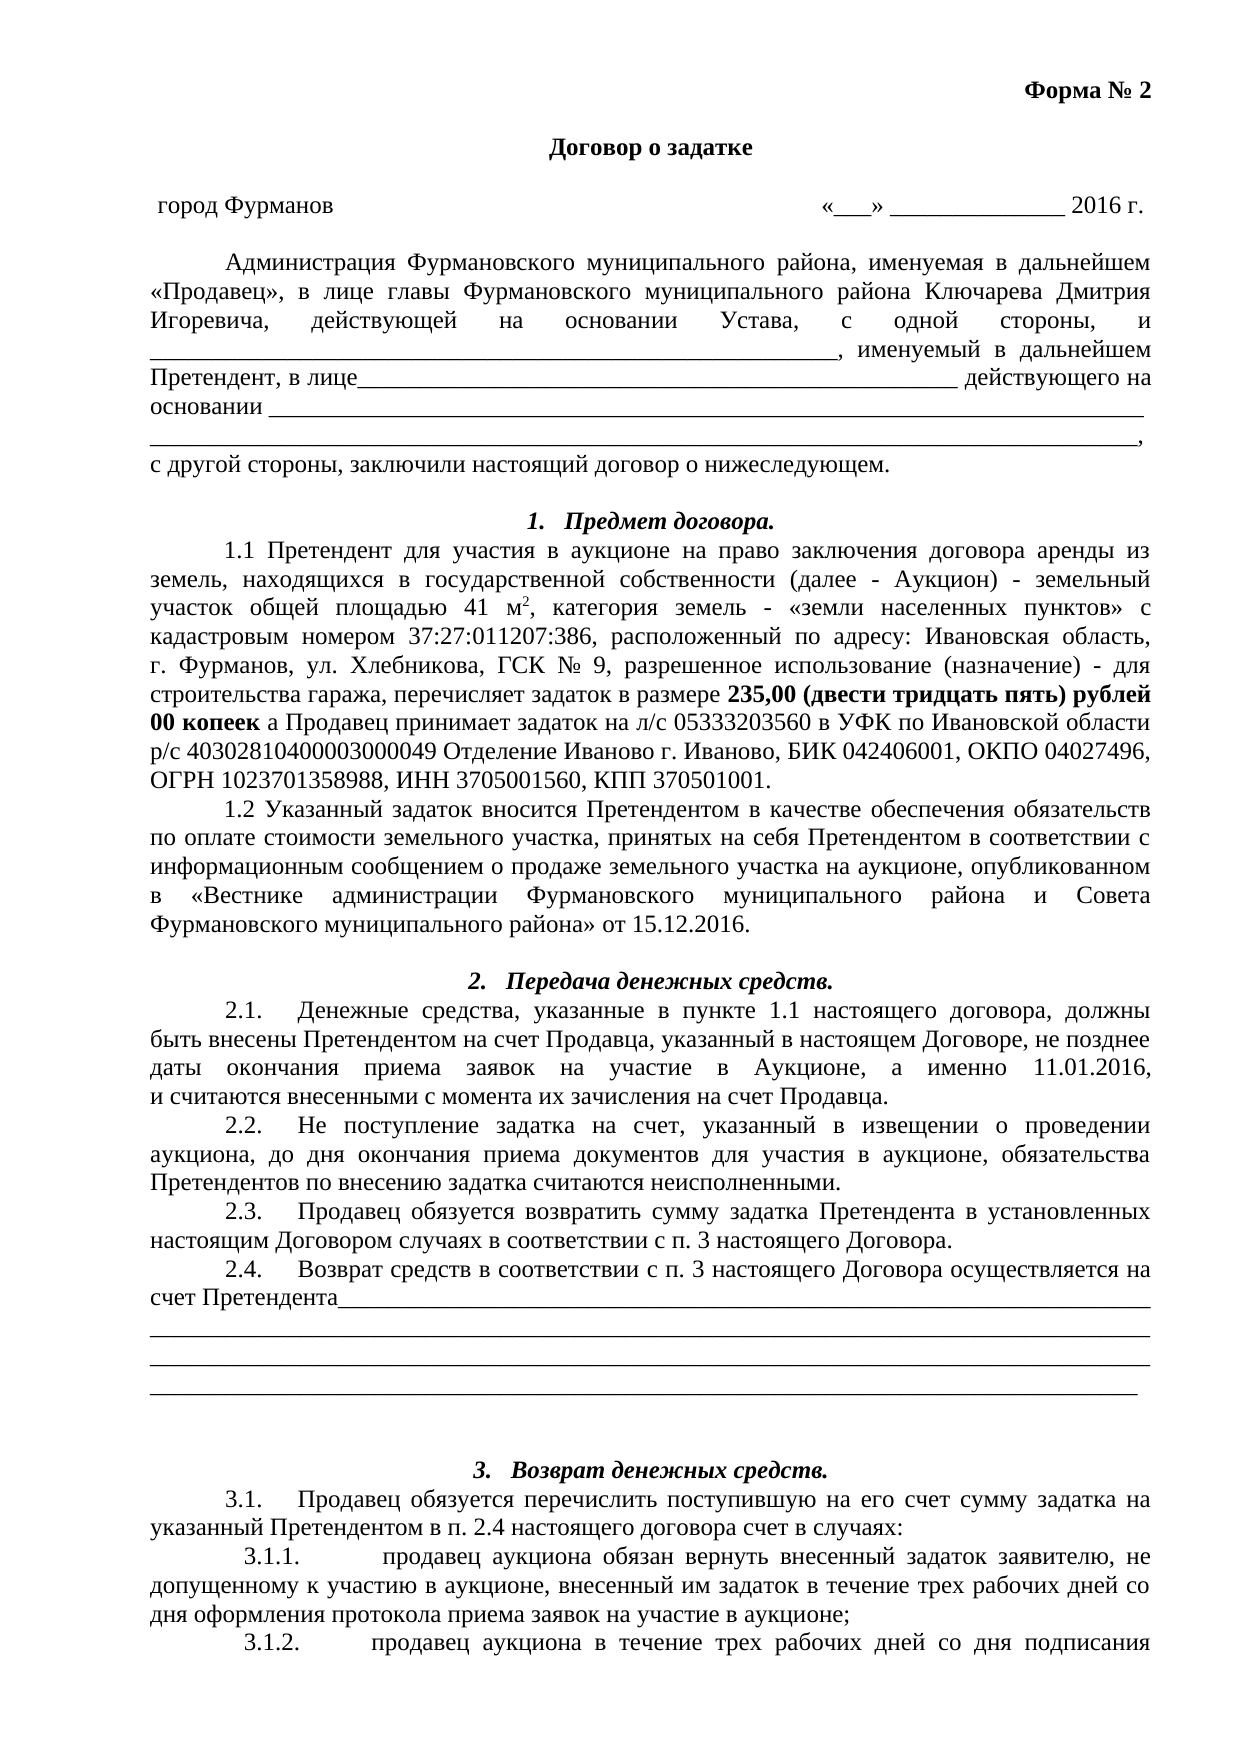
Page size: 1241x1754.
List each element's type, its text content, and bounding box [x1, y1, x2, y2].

text 1.1 Претендент для участия в аукционе на право заключения договора аренды из земель, находящихся в государственной собственности (далее - Аукцион) - земельный участок общей площадью 41 м2, категория земель - «земли населенных пунктов» с кадастровым номером 37:27:011207:386, расположенный по адресу: Ивановская область, г. Фурманов, ул. Хлебникова, ГСК № 9, разрешенное использование (назначение) - для строительства гаража, перечисляет задаток в размере 235,00 (двести тридцать пять) рублей 00 копеек а Продавец принимает задаток на л/с 05333203560 в УФК по Ивановской области р/с 40302810400003000049 Отделение Иваново г. Иваново, БИК 042406001, ОКПО 04027496, ОГРН 1023701358988, ИНН 3705001560, КПП 370501001. [150, 535, 1152, 794]
text _______________________________________________________________________________ [150, 1369, 1152, 1397]
text Договор о задатке [150, 132, 1152, 161]
text Форма № 2 [150, 75, 1152, 104]
text 1.2 Указанный задаток вносится Претендентом в качестве обеспечения обязательств по оплате стоимости земельного участка, принятых на себя Претендентом в соответствии с информационным сообщением о продаже земельного участка на аукционе, опубликованном в «Вестнике администрации Фурмановского муниципального района и Совета Фурмановского муниципального района» от 15.12.2016. [150, 794, 1152, 937]
text ________________________________________________________________________________ [150, 1340, 1152, 1369]
list Передача денежных средств. [150, 966, 1152, 995]
list Не поступление задатка на счет, указанный в извещении о проведении аукциона, до дня окончания приема документов для участия в аукционе, обязательства Претендентов по внесению задатка считаются неисполненными. [150, 1110, 1152, 1196]
list Продавец обязуется возвратить сумму задатка Претендента в установленных настоящим Договором случаях в соответствии с п. 3 настоящего Договора. [150, 1196, 1152, 1254]
text город Фурманов «___» ______________ 2016 г. [150, 190, 1152, 219]
list Продавец обязуется перечислить поступившую на его счет сумму задатка на указанный Претендентом в п. 2.4 настоящего договора счет в случаях: [150, 1484, 1152, 1541]
list продавец аукциона обязан вернуть внесенный задаток заявителю, не допущенному к участию в аукционе, внесенный им задаток в течение трех рабочих дней со дня оформления протокола приема заявок на участие в аукционе; [150, 1541, 1152, 1627]
text _______________________________________________________________________________, с другой стороны, заключили настоящий договор о нижеследующем. [150, 420, 1152, 477]
text Администрация Фурмановского муниципального района, именуемая в дальнейшем «Продавец», в лице главы Фурмановского муниципального района Ключарева Дмитрия Игоревича, действующей на основании Устава, с одной стороны, и _______________________________________________________, именуемый в дальнейшем Претендент, в лице________________________________________________ действующего на основании ______________________________________________________________________ [150, 247, 1152, 420]
list Денежные средства, указанные в пункте 1.1 настоящего договора, должны быть внесены Претендентом на счет Продавца, указанный в настоящем Договоре, не позднее даты окончания приема заявок на участие в Аукционе, а именно 11.01.2016, и считаются внесенными с момента их зачисления на счет Продавца. [150, 995, 1152, 1110]
text ________________________________________________________________________________ [150, 1311, 1152, 1340]
list Предмет договора. [150, 506, 1152, 535]
list Возврат денежных средств. [150, 1455, 1152, 1484]
list Возврат средств в соответствии с п. 3 настоящего Договора осуществляется на счет Претендента_________________________________________________________________ [150, 1254, 1152, 1311]
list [150, 1627, 1152, 1656]
